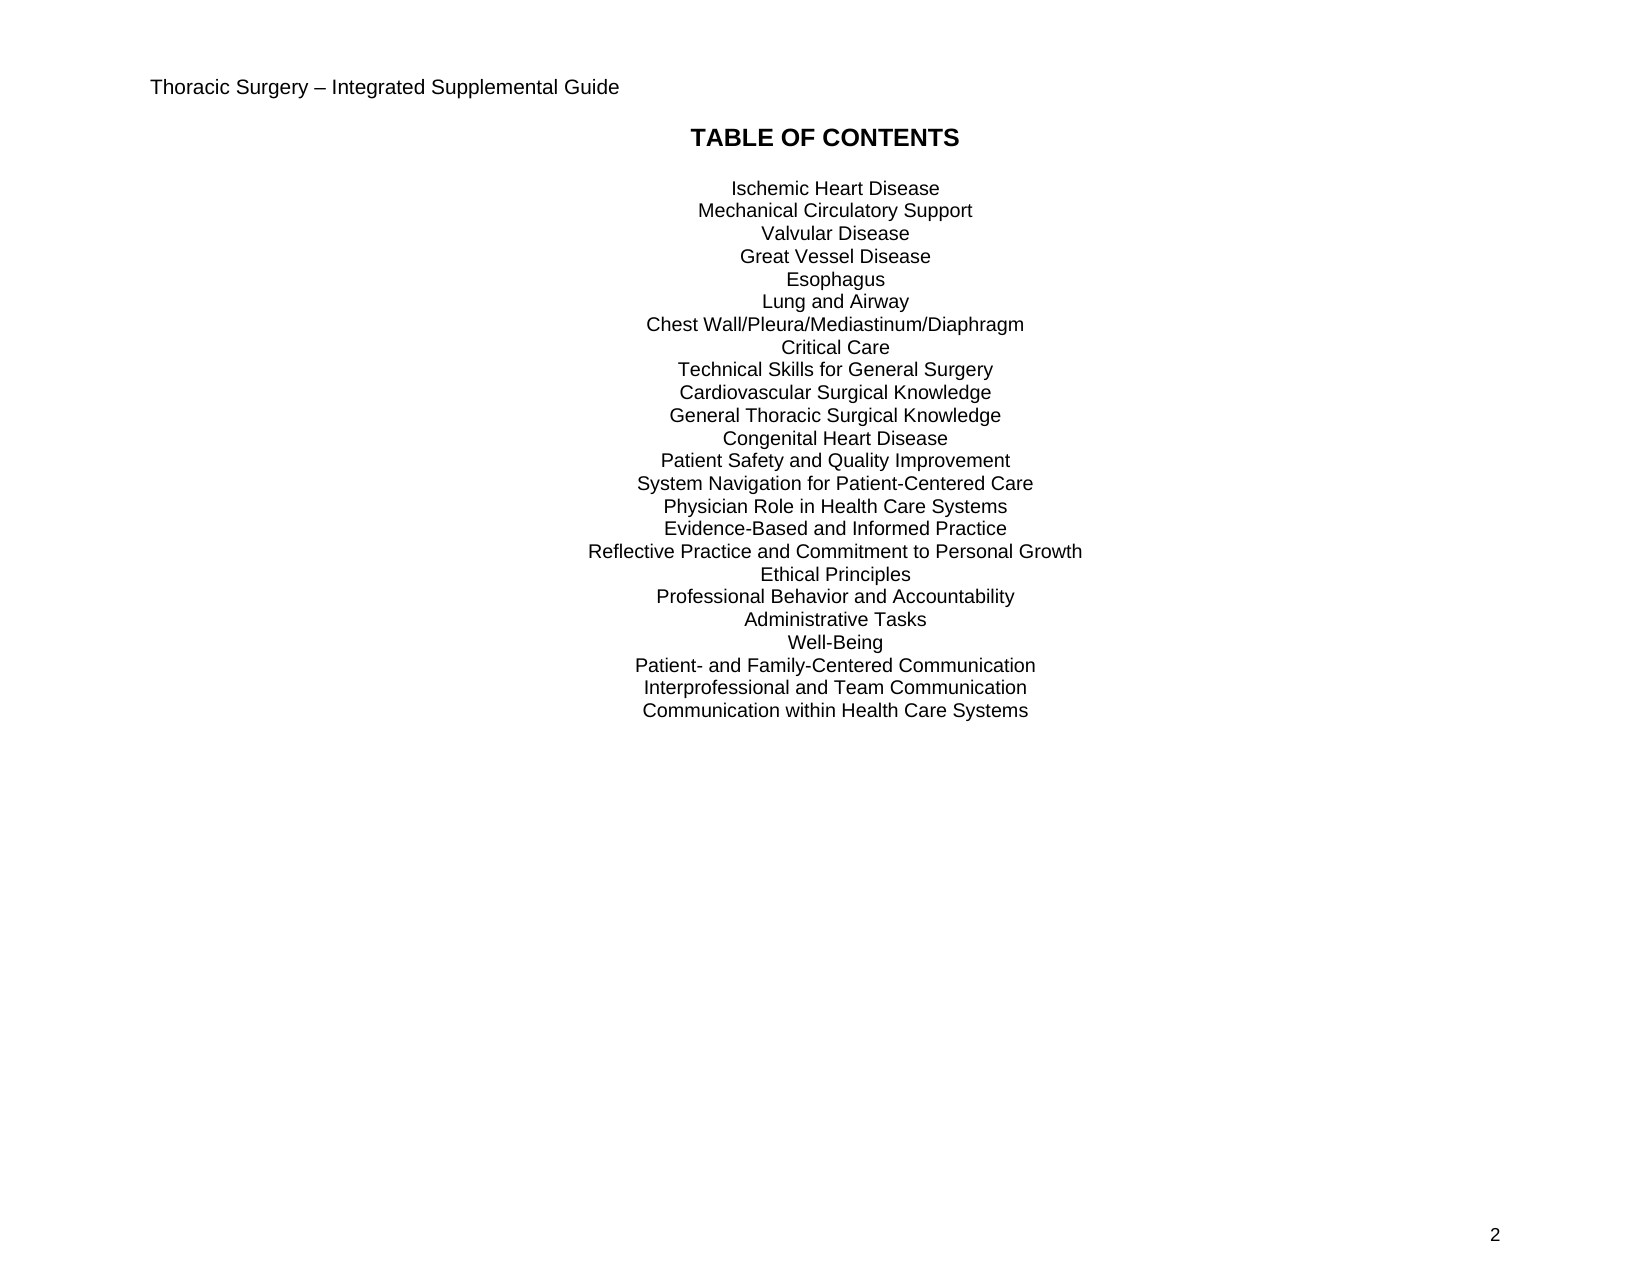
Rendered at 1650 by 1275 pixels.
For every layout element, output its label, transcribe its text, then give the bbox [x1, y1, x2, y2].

text Congenital Heart Disease 31 [171, 426, 1500, 449]
text System Navigation for Patient-Centered Care 34 [171, 472, 1500, 494]
text Professional Behavior and Accountability 42 [171, 585, 1500, 608]
text Physician Role in Health Care Systems 36 [171, 494, 1500, 517]
text Patient Safety and Quality Improvement 32 [171, 449, 1500, 472]
text Administrative Tasks 44 [171, 608, 1500, 631]
text Cardiovascular Surgical Knowledge 27 [171, 381, 1500, 404]
text Chest Wall/Pleura/Mediastinum/Diaphragm 19 [171, 313, 1500, 336]
text Reflective Practice and Commitment to Personal Growth 39 [171, 540, 1500, 563]
text Valvular Disease 8 [171, 222, 1500, 245]
text Ischemic Heart Disease 4 [171, 177, 1500, 199]
text Great Vessel Disease 11 [171, 245, 1500, 267]
text Technical Skills for General Surgery 25 [171, 358, 1500, 381]
text Communication within Health Care Systems 51 [171, 699, 1500, 722]
text Esophagus 13 [171, 267, 1500, 290]
text General Thoracic Surgical Knowledge 29 [171, 404, 1500, 426]
text Mechanical Circulatory Support 6 [171, 199, 1500, 222]
text TABLE OF CONTENTS [150, 123, 1500, 152]
text Patient- and Family-Centered Communication 46 [171, 653, 1500, 676]
text Ethical Principles 40 [171, 563, 1500, 585]
text Interprofessional and Team Communication 49 [171, 676, 1500, 699]
text Well-Being 45 [171, 631, 1500, 653]
text Lung and Airway 16 [171, 290, 1500, 313]
text Critical Care 22 [171, 336, 1500, 358]
text Evidence-Based and Informed Practice 38 [171, 517, 1500, 540]
